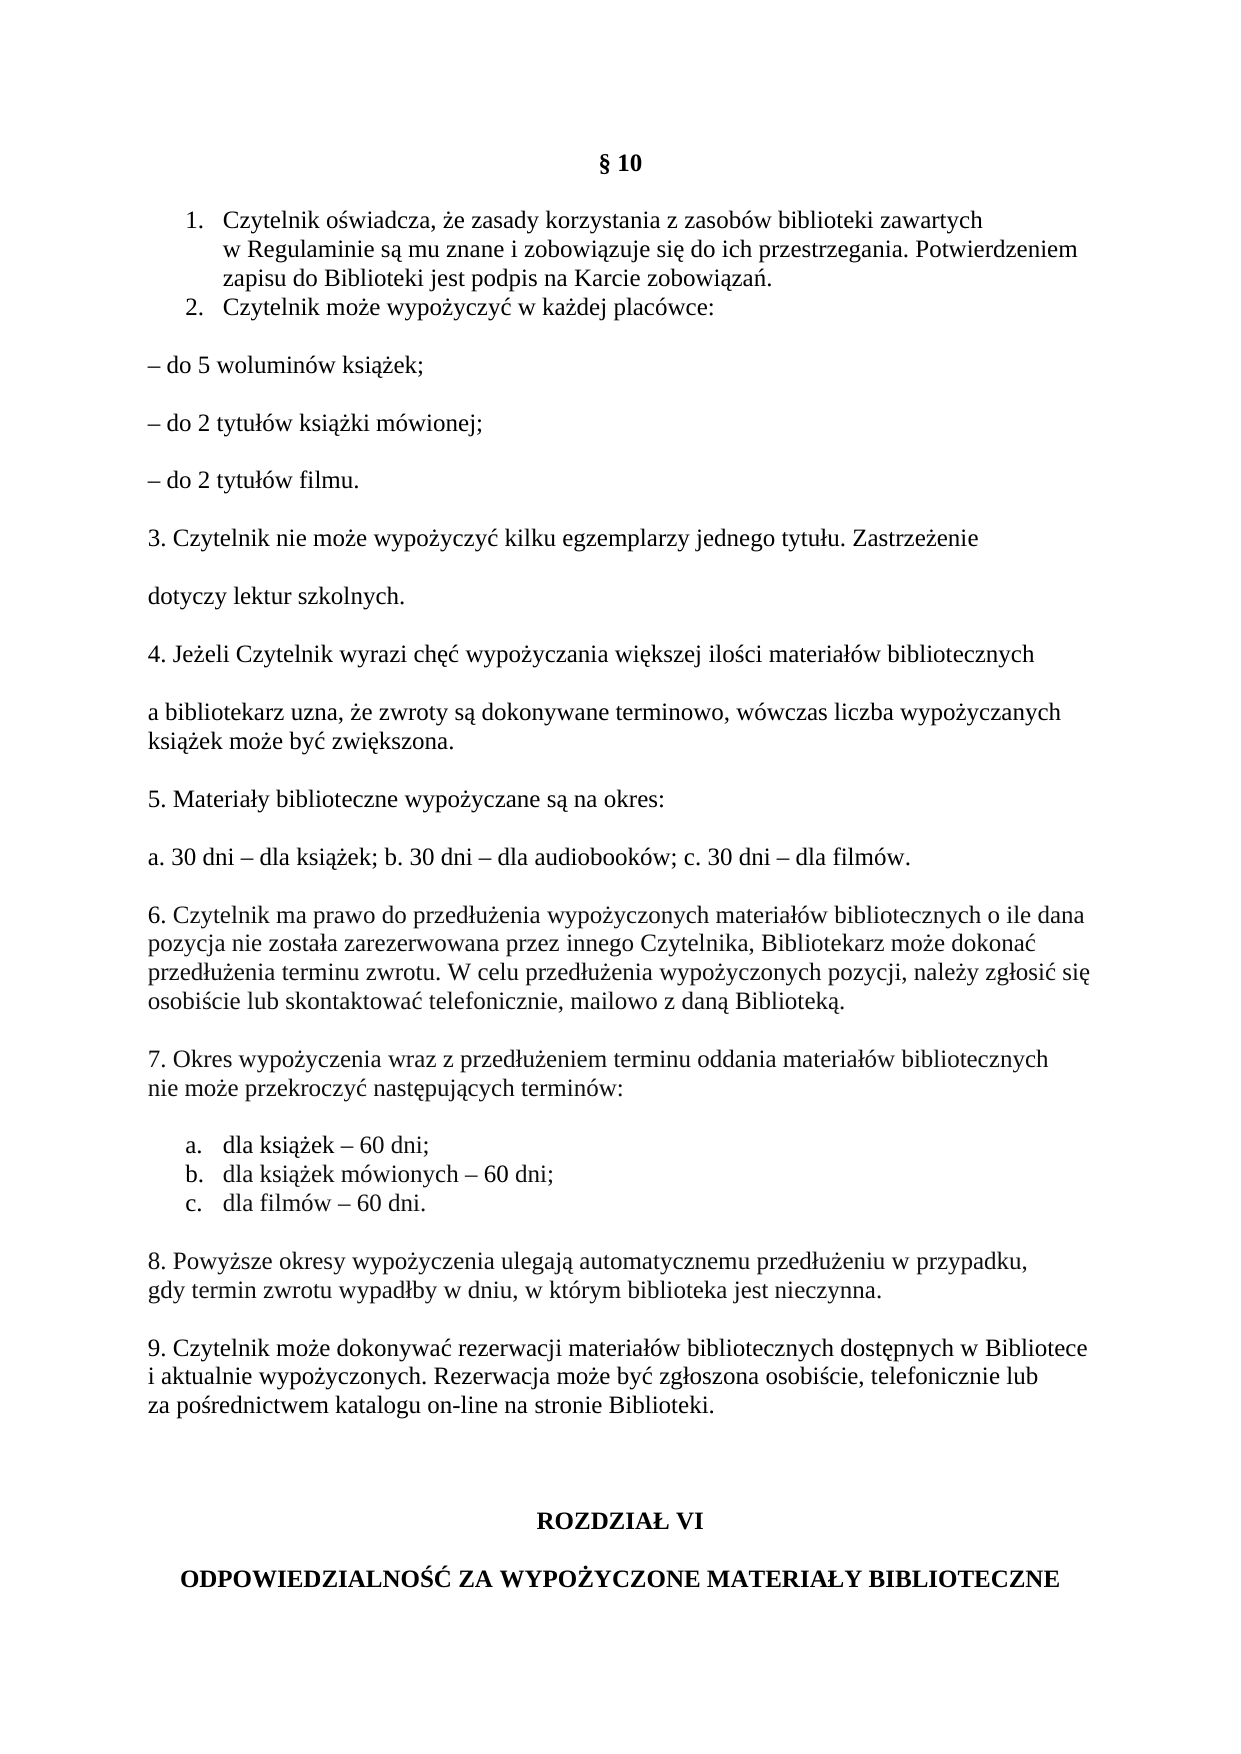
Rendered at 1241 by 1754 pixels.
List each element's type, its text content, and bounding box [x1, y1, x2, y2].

text ODPOWIEDZIALNOŚĆ ZA WYPOŻYCZONE MATERIAŁY BIBLIOTECZNE [148, 1564, 1093, 1593]
text § 10 [148, 148, 1093, 176]
text a. 30 dni – dla książek; b. 30 dni – dla audiobooków; c. 30 dni – dla filmów. [148, 842, 1093, 871]
text 3. Czytelnik nie może wypożyczyć kilku egzemplarzy jednego tytułu. Zastrzeżenie [148, 523, 1093, 552]
text – do 2 tytułów książki mówionej; [148, 408, 1093, 436]
list dla filmów – 60 dni. [185, 1188, 1093, 1217]
text 8. Powyższe okresy wypożyczenia ulegają automatycznemu przedłużeniu w przypadku, gdy termin zwrotu wypadłby w dniu, w którym biblioteka jest nieczynna. [148, 1246, 1093, 1303]
text 4. Jeżeli Czytelnik wyrazi chęć wypożyczania większej ilości materiałów bibliotecznych [148, 639, 1093, 668]
text 6. Czytelnik ma prawo do przedłużenia wypożyczonych materiałów bibliotecznych o ile dana pozycja nie została zarezerwowana przez innego Czytelnika, Bibliotekarz może dokonać przedłużenia terminu zwrotu. W celu przedłużenia wypożyczonych pozycji, należy zgłosić się osobiście lub skontaktować telefonicznie, mailowo z daną Biblioteką. [148, 900, 1093, 1015]
text 9. Czytelnik może dokonywać rezerwacji materiałów bibliotecznych dostępnych w Bibliotece i aktualnie wypożyczonych. Rezerwacja może być zgłoszona osobiście, telefonicznie lub za pośrednictwem katalogu on-line na stronie Biblioteki. [148, 1333, 1093, 1419]
text 5. Materiały biblioteczne wypożyczane są na okres: [148, 784, 1093, 813]
text – do 5 woluminów książek; [148, 350, 1093, 378]
list Czytelnik może wypożyczyć w każdej placówce: [185, 292, 1093, 321]
text a bibliotekarz uzna, że zwroty są dokonywane terminowo, wówczas liczba wypożyczanych książek może być zwiększona. [148, 697, 1093, 755]
text ROZDZIAŁ VI [148, 1506, 1093, 1535]
list dla książek mówionych – 60 dni; [185, 1159, 1093, 1188]
text 7. Okres wypożyczenia wraz z przedłużeniem terminu oddania materiałów bibliotecznych nie może przekroczyć następujących terminów: [148, 1044, 1093, 1101]
text dotyczy lektur szkolnych. [148, 581, 1093, 610]
list Czytelnik oświadcza, że zasady korzystania z zasobów biblioteki zawartych w Regulaminie są mu znane i zobowiązuje się do ich przestrzegania. Potwierdzeniem zapisu do Biblioteki jest podpis na Karcie zobowiązań. [185, 206, 1093, 292]
text – do 2 tytułów filmu. [148, 466, 1093, 494]
list dla książek – 60 dni; [185, 1131, 1093, 1159]
